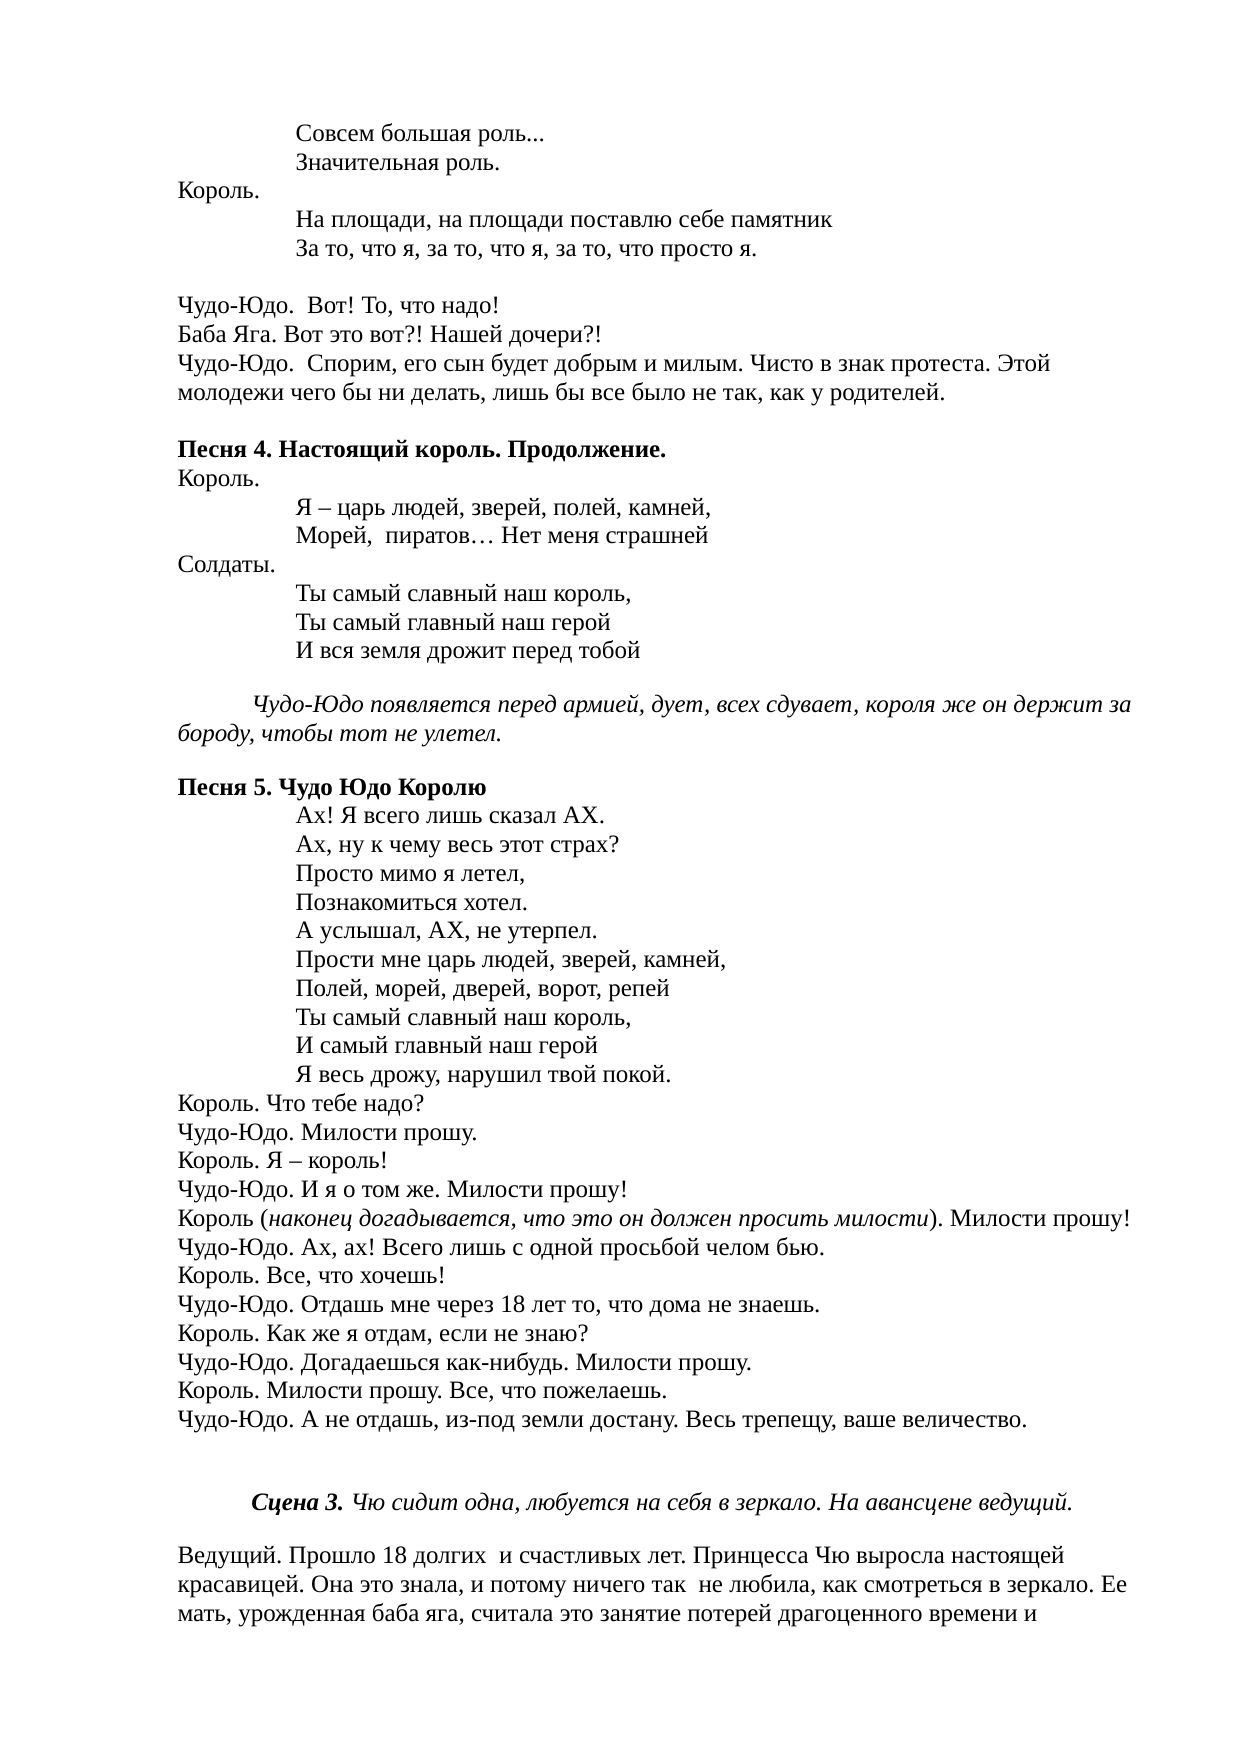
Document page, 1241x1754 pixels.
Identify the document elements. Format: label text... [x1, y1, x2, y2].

text Песня 5. Чудо Юдо Королю [177, 772, 1152, 801]
text Солдаты. [177, 549, 1152, 578]
text Познакомиться хотел. [295, 887, 1152, 916]
text Король (наконец догадывается, что это он должен просить милости). Милости прошу! [177, 1203, 1152, 1232]
text Ты самый славный наш король, [295, 1002, 1152, 1031]
text Значительная роль. [295, 147, 1152, 176]
text Полей, морей, дверей, ворот, репей [295, 973, 1152, 1002]
text Баба Яга. Вот это вот?! Нашей дочери?! [177, 319, 1152, 348]
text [177, 1541, 1152, 1627]
text Король. Милости прошу. Все, что пожелаешь. [177, 1376, 1152, 1404]
text Король. Я – король! [177, 1146, 1152, 1174]
text Морей, пиратов… Нет меня страшней [295, 521, 1152, 549]
text Чудо-Юдо. Спорим, его сын будет добрым и милым. Чисто в знак протеста. Этой молодежи чего бы ни делать, лишь бы все было не так, как у родителей. [177, 348, 1152, 406]
text Чудо-Юдо. Милости прошу. [177, 1117, 1152, 1146]
text На площади, на площади поставлю себе памятник [295, 204, 1152, 233]
text Король. Все, что хочешь! [177, 1261, 1152, 1289]
text Просто мимо я летел, [295, 858, 1152, 887]
text За то, что я, за то, что я, за то, что просто я. [295, 233, 1152, 262]
text Чудо-Юдо. И я о том же. Милости прошу! [177, 1174, 1152, 1203]
text Сцена 3. Чю сидит одна, любуется на себя в зеркало. На авансцене ведущий. [177, 1487, 1152, 1516]
text Ты самый главный наш герой [295, 607, 1152, 636]
text Песня 4. Настоящий король. Продолжение. [177, 434, 1152, 463]
text А услышал, АХ, не утерпел. [295, 916, 1152, 944]
text Король. [177, 463, 1152, 492]
text Чудо-Юдо. А не отдашь, из-под земли достану. Весь трепещу, ваше величество. [177, 1404, 1152, 1433]
text Чудо-Юдо. Догадаешься как-нибудь. Милости прошу. [177, 1347, 1152, 1376]
text Совсем большая роль... [295, 118, 1152, 147]
text И вся земля дрожит перед тобой [295, 636, 1152, 664]
text Чудо-Юдо появляется перед армией, дует, всех сдувает, короля же он держит за бороду, чтобы тот не улетел. [177, 689, 1152, 747]
text Чудо-Юдо. Ах, ах! Всего лишь с одной просьбой челом бью. [177, 1232, 1152, 1261]
text Ты самый славный наш король, [295, 578, 1152, 607]
text Чудо-Юдо. Вот! То, что надо! [177, 291, 1152, 319]
text Я весь дрожу, нарушил твой покой. [295, 1059, 1152, 1088]
text Король. Как же я отдам, если не знаю? [177, 1318, 1152, 1347]
text Король. Что тебе надо? [177, 1088, 1152, 1117]
text Ах! Я всего лишь сказал АХ. [295, 801, 1152, 829]
text Король. [177, 176, 1152, 204]
text Чудо-Юдо. Отдашь мне через 18 лет то, что дома не знаешь. [177, 1289, 1152, 1318]
text И самый главный наш герой [295, 1031, 1152, 1059]
text Я – царь людей, зверей, полей, камней, [295, 492, 1152, 521]
text Прости мне царь людей, зверей, камней, [295, 944, 1152, 973]
text Ах, ну к чему весь этот страх? [295, 829, 1152, 858]
